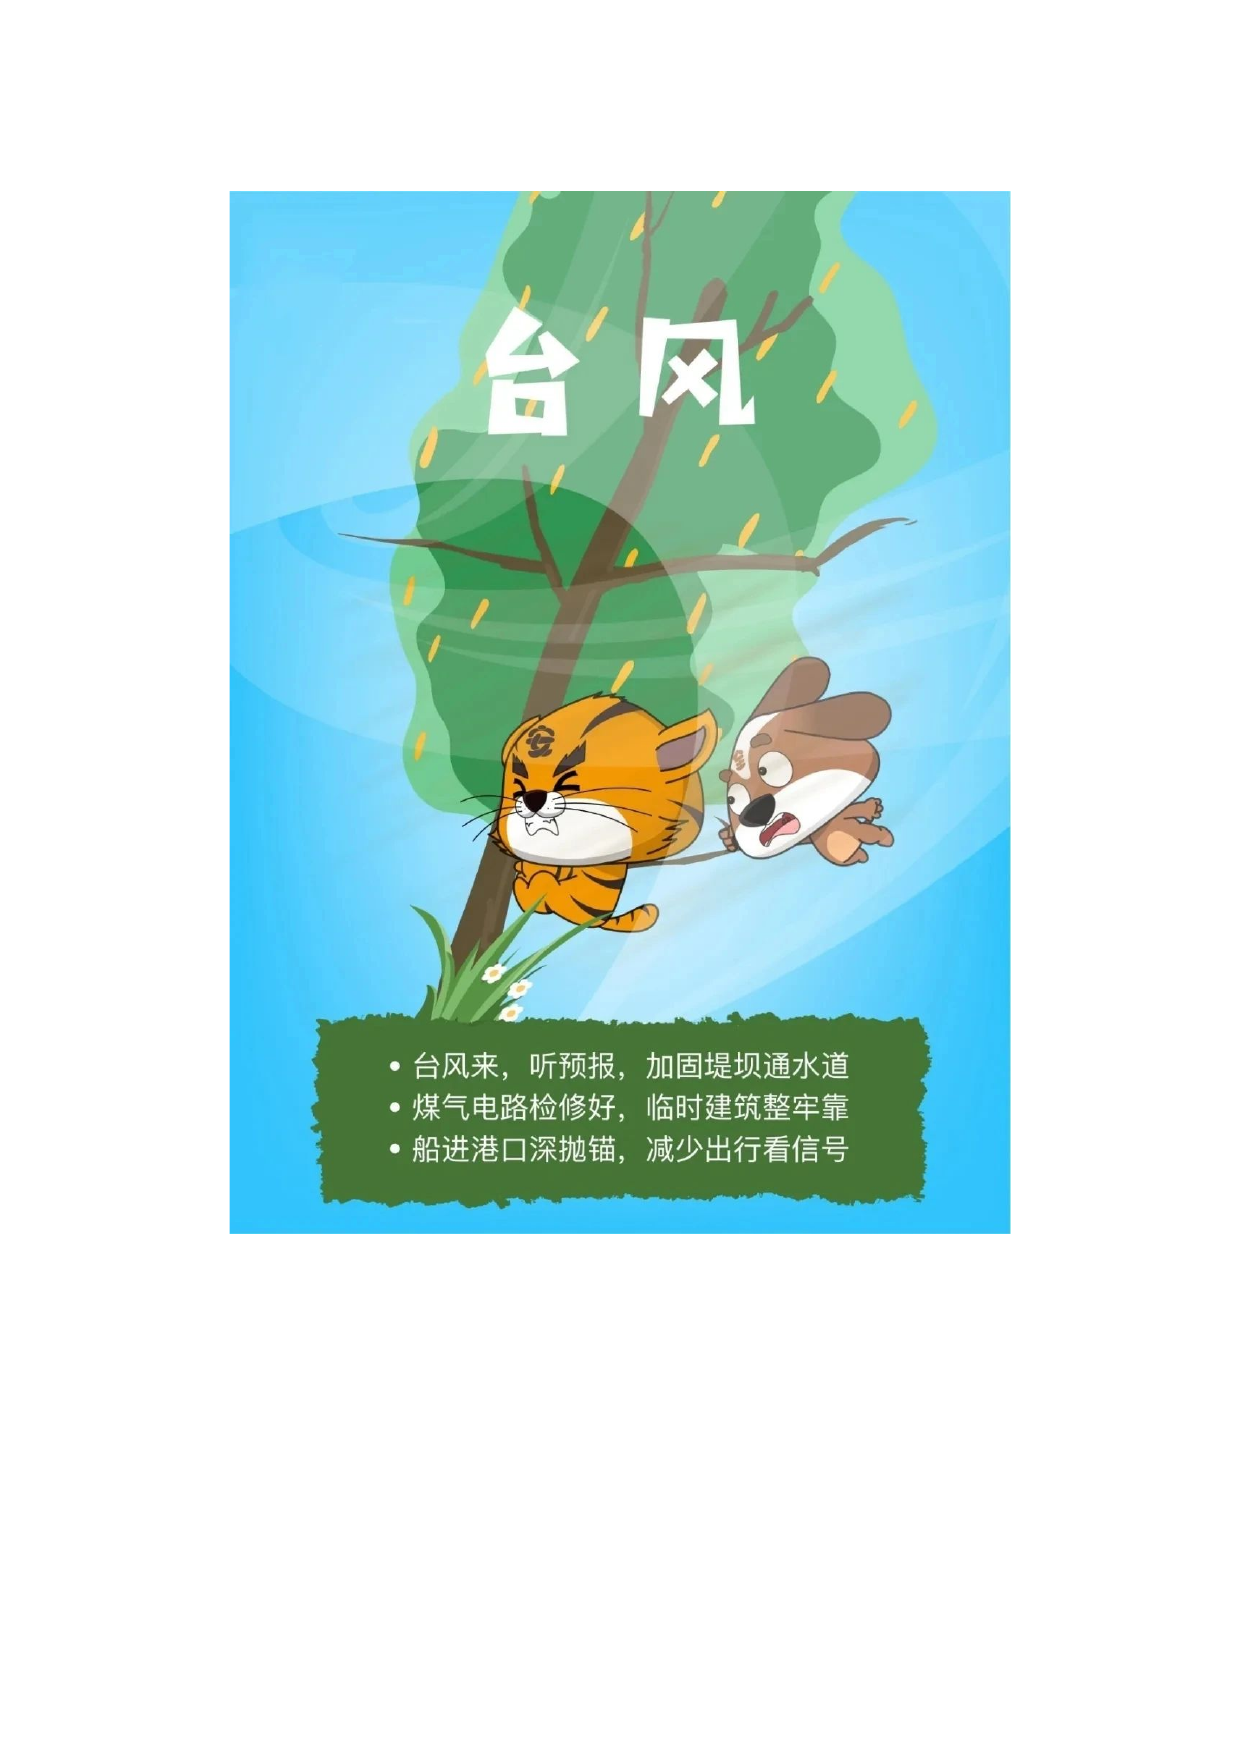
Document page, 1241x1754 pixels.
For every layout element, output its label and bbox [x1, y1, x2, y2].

picture [229, 191, 1011, 1234]
table_cell [188, 162, 1053, 1305]
